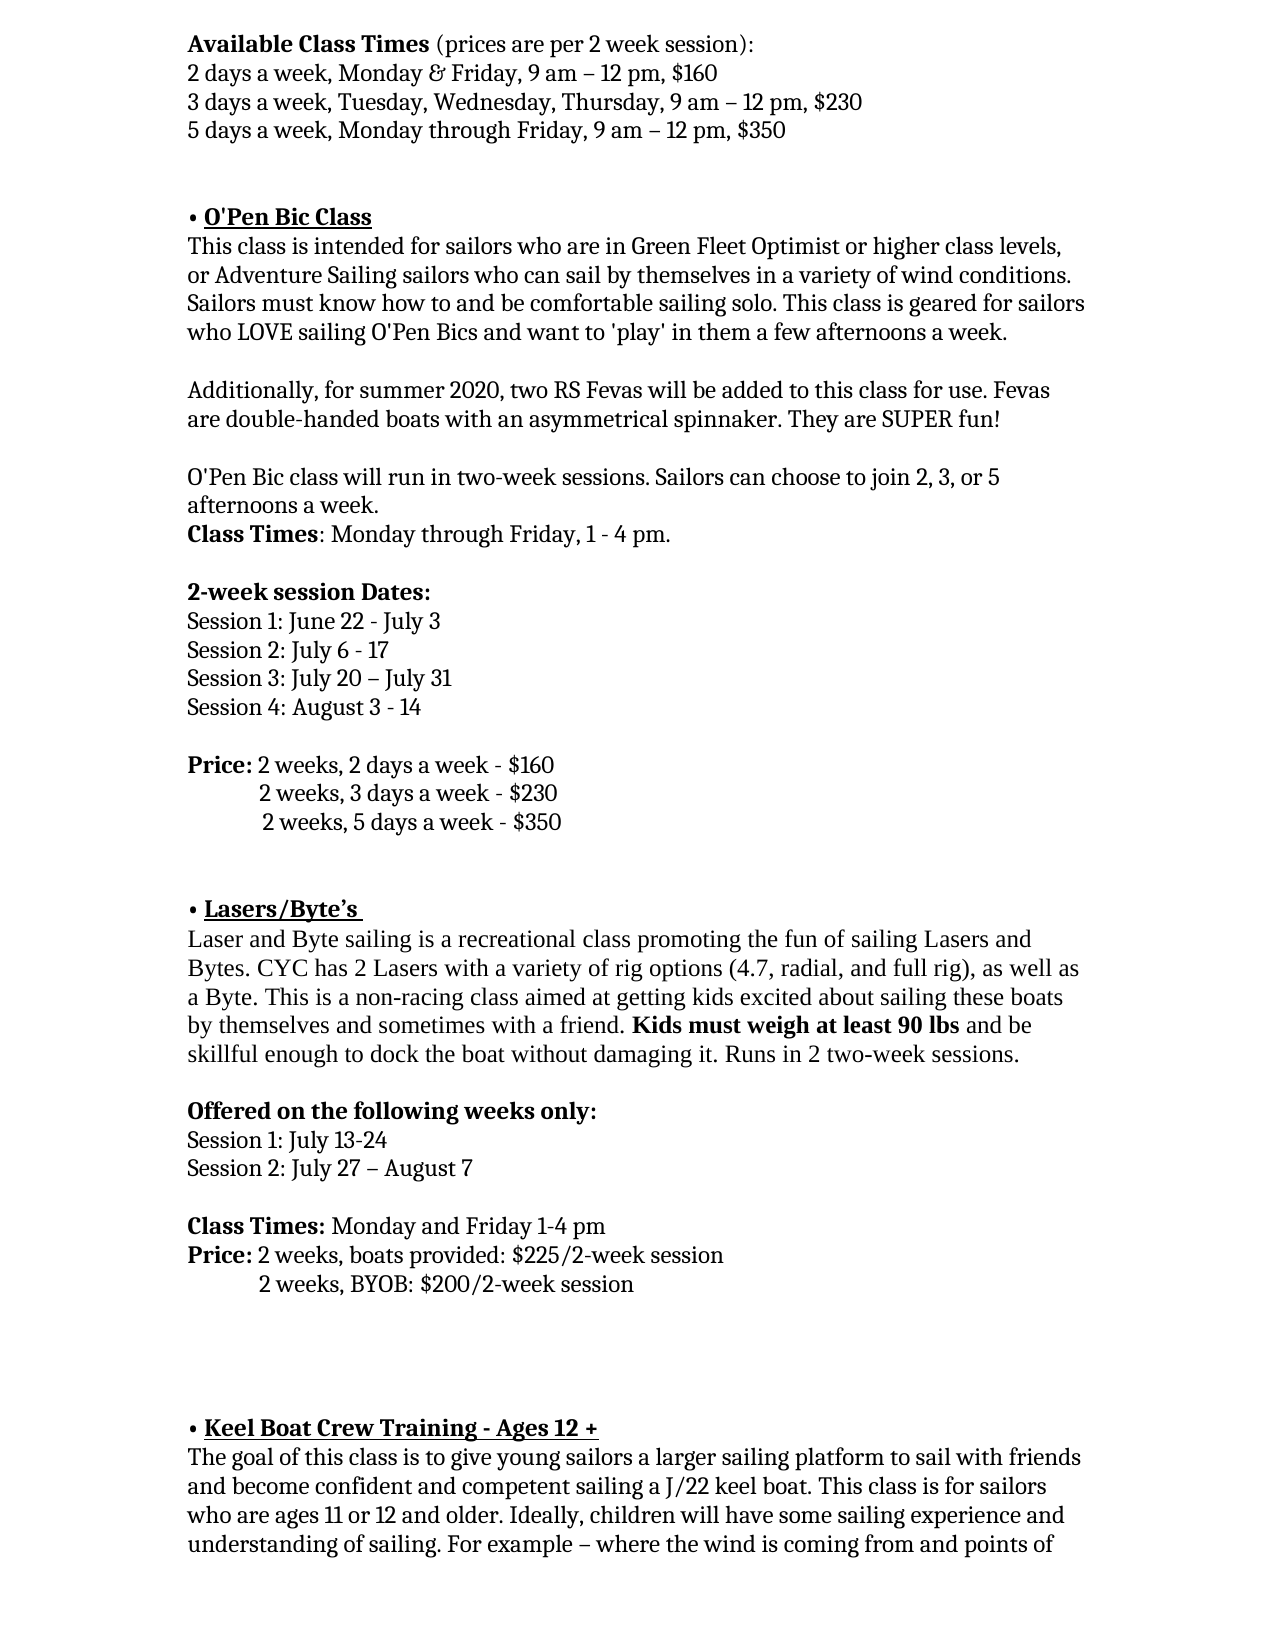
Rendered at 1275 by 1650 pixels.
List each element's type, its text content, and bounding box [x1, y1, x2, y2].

text Class Times: Monday through Friday, 1 - 4 pm. [187, 520, 1087, 549]
subtitle • Lasers/Byte’s [187, 895, 1087, 924]
text Laser and Byte sailing is a recreational class promoting the fun of sailing Lasers and Bytes. CYC has 2 Lasers with a variety of rig options (4.7, radial, and full rig), as well as a Byte. This is a non-racing class aimed at getting kids excited about sailing these boats by themselves and sometimes with a friend. Kids must weigh at least 90 lbs and be skillful enough to dock the boat without damaging it. Runs in 2 two-week sessions. [187, 924, 1087, 1068]
text 2 weeks, BYOB: $200/2-week session [187, 1270, 1087, 1298]
text Offered on the following weeks only: Session 1: July 13-24 Session 2: July 27 – August 7 [187, 1068, 1087, 1183]
text 2-week session Dates: Session 1: June 22 - July 3 Session 2: July 6 - 17 Session 3: July 20 – July 31 Session 4: August 3 - 14 Price: 2 weeks, 2 days a week - $160 2 weeks, 3 days a week - $230 [187, 549, 1087, 808]
text Additionally, for summer 2020, two RS Fevas will be added to this class for use. Fevas are double-handed boats with an asymmetrical spinnaker. They are SUPER fun! [187, 376, 1087, 433]
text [187, 1443, 1087, 1558]
text 2 weeks, 5 days a week - $350 [187, 808, 1087, 837]
text Available Class Times (prices are per 2 week session): 2 days a week, Monday & Friday, 9 am – 12 pm, $160 3 days a week, Tuesday, Wednesday, Thursday, 9 am – 12 pm, $230 5 days a week, Monday through Friday, 9 am – 12 pm, $350 [187, 30, 1087, 174]
subtitle • O'Pen Bic Class [187, 203, 1087, 232]
text O'Pen Bic class will run in two-week sessions. Sailors can choose to join 2, 3, or 5 afternoons a week. [187, 463, 1087, 520]
text This class is intended for sailors who are in Green Fleet Optimist or higher class levels, or Adventure Sailing sailors who can sail by themselves in a variety of wind conditions. Sailors must know how to and be comfortable sailing solo. This class is geared for sailors who LOVE sailing O'Pen Bics and want to 'play' in them a few afternoons a week. [187, 232, 1087, 347]
subtitle • Keel Boat Crew Training - Ages 12 + [187, 1386, 1087, 1443]
text Class Times: Monday and Friday 1-4 pm Price: 2 weeks, boats provided: $225/2-week session [187, 1183, 1087, 1269]
